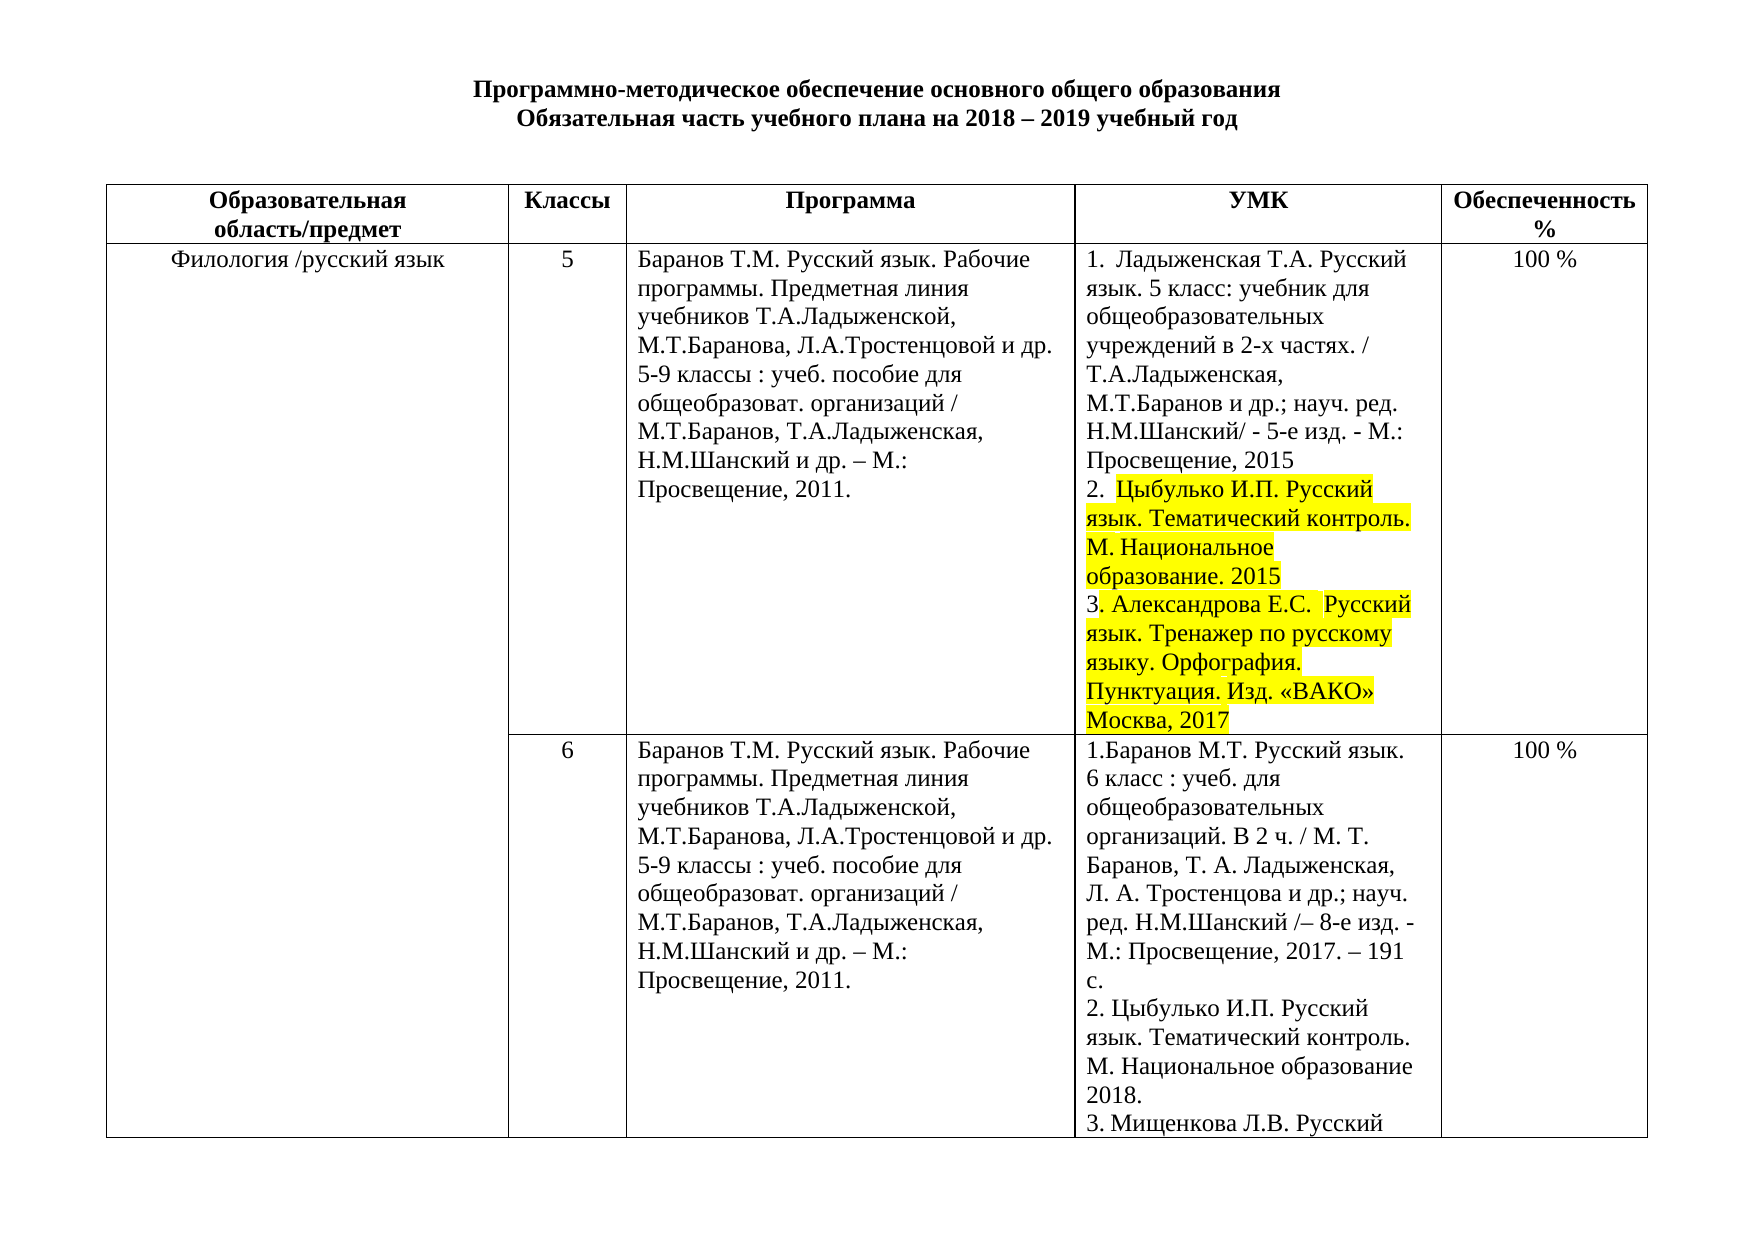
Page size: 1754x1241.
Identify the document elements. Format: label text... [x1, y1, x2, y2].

table_header УМК [1076, 185, 1441, 243]
table_header Программа [627, 185, 1074, 243]
table_cell 6 [509, 735, 626, 1137]
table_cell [627, 735, 1074, 1137]
table_cell 1. Ладыженская Т.А. Русский язык. 5 класс: учебник для общеобразовательных учреждений в 2-х частях. / Т.А.Ладыженская, М.Т.Баранов и др.; науч. ред. Н.М.Шанский/ - 5-е изд. - М.: Просвещение, 2015 2. Цыбулько И.П. Русский язык. Тематический контроль. М. Национальное образование. 2015 3. Александрова Е.С. Русский язык. Тренажер по русскому языку. Орфография. Пунктуация. Изд. «ВАКО» Москва, 2017 [1076, 244, 1441, 734]
text Программно-методическое обеспечение основного общего образования [118, 74, 1636, 103]
table_cell Филология /русский язык [107, 244, 508, 1137]
table_cell 5 [509, 244, 626, 734]
table_cell 100 % [1442, 735, 1647, 1137]
table_header Обеспеченность % [1442, 185, 1647, 243]
table_cell 100 % [1442, 244, 1647, 734]
table_header Классы [509, 185, 626, 243]
text Обязательная часть учебного плана на 2018 – 2019 учебный год [118, 103, 1636, 131]
table_header Образовательная область/предмет [107, 185, 508, 243]
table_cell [1076, 735, 1441, 1137]
